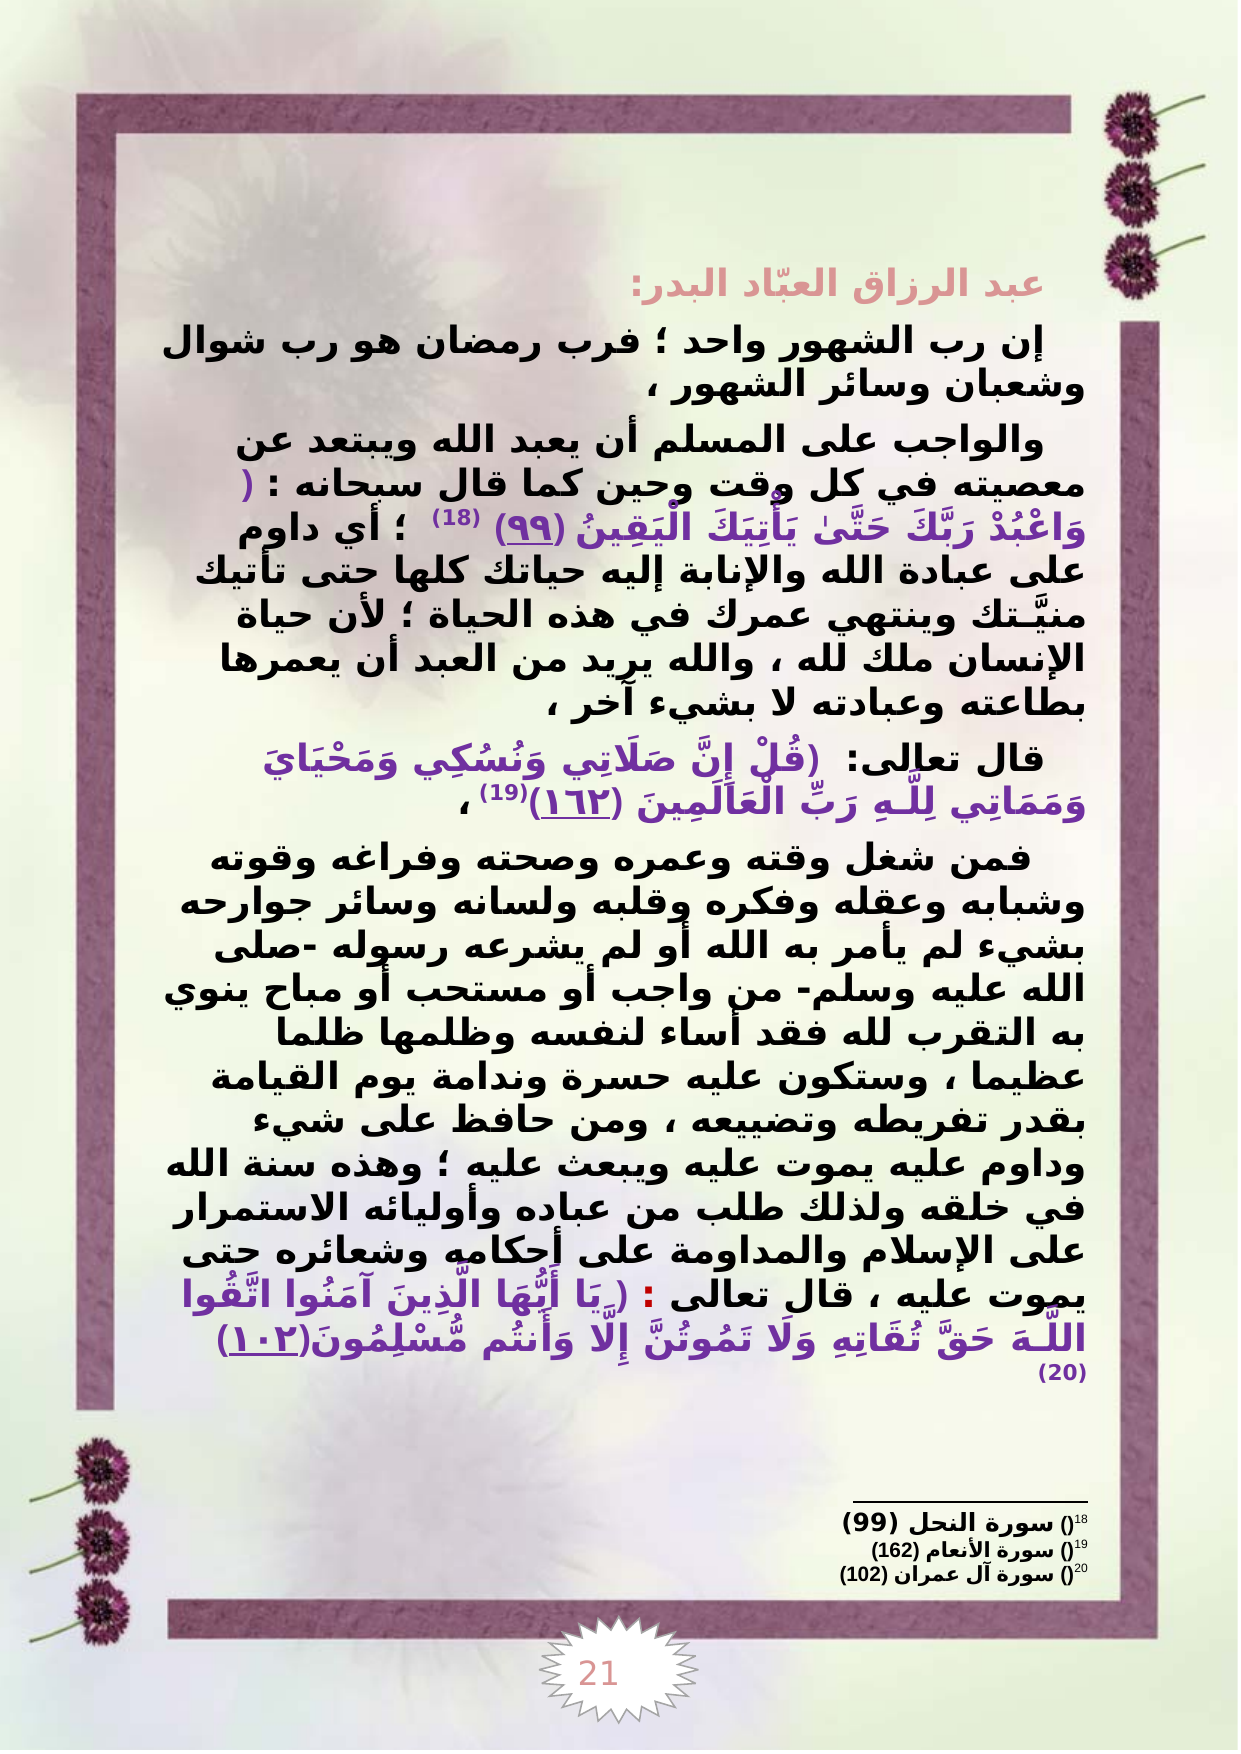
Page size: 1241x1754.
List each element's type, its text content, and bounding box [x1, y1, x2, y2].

picture [0, 0, 1238, 1750]
text إن رب الشهور واحد ؛ فرب رمضان هو رب شوال وشعبان وسائر الشهور ، [150, 318, 1087, 406]
text فمن شغل وقته وعمره وصحته وفراغه وقوته وشبابه وعقله وفكره وقلبه ولسانه وسائر جوارحه بشيء لم يأمر به الله أو لم يشرعه رسوله -صلى الله عليه وسلم- من واجب أو مستحب أو مباح ينوي به التقرب لله فقد أساء لنفسه وظلمها ظلما عظيما ، وستكون عليه حسرة وندامة يوم القيامة بقدر تفريطه وتضييعه ، ومن حافظ على شيء وداوم عليه يموت عليه ويبعث عليه ؛ وهذه سنة الله في خلقه ولذلك طلب من عباده وأوليائه الاستمرار على الإسلام والمداومة على أحكامه وشعائره حتى يموت عليه ، قال تعالى : ﴿ يَا أَيُّهَا الَّذِينَ آمَنُوا اتَّقُوا اللَّـهَ حَقَّ تُقَاتِهِ وَلَا تَمُوتُنَّ إِلَّا وَأَنتُم مُّسْلِمُونَ﴿١٠٢﴾ () [150, 836, 1087, 1403]
text والواجب على المسلم أن يعبد الله ويبتعد عن معصيته في كل وقت وحين كما قال سبحانه : ﴿ وَاعْبُدْ رَبَّكَ حَتَّىٰ يَأْتِيَكَ الْيَقِينُ ﴿٩٩﴾ () ؛ أي داوم على عبادة الله والإنابة إليه حياتك كلها حتى تأتيك منيَّـتك وينتهي عمرك في هذه الحياة ؛ لأن حياة الإنسان ملك لله ، والله يريد من العبد أن يعمرها بطاعته وعبادته لا بشيء آخر ، [150, 418, 1087, 724]
text قال تعالى: ﴿قُلْ إِنَّ صَلَاتِي وَنُسُكِي وَمَحْيَايَ وَمَمَاتِي لِلَّـهِ رَبِّ الْعَالَمِينَ ﴿١٦٢﴾() ، [150, 736, 1087, 823]
text عبد الرزاق العبّاد البدر: [150, 262, 1087, 306]
